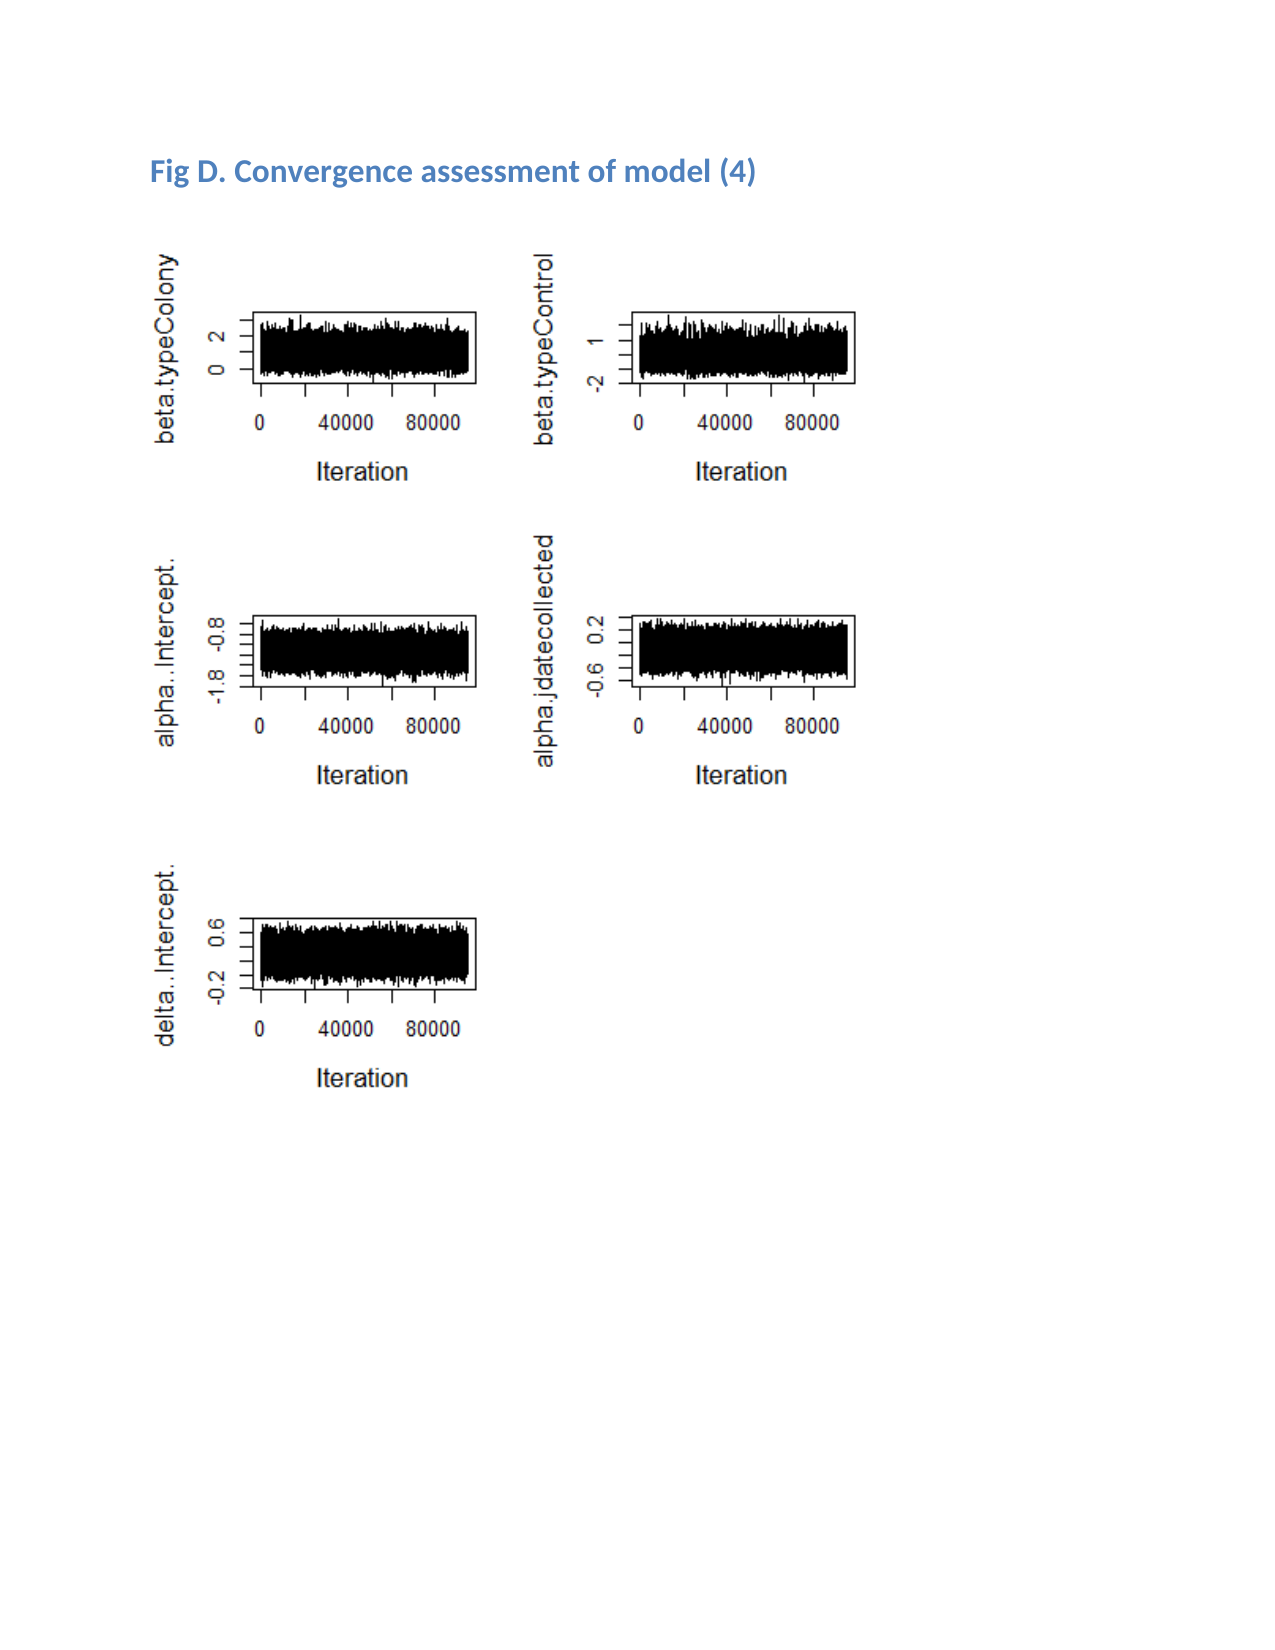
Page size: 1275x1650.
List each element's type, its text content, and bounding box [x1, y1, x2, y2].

subtitle Fig D. Convergence assessment of model (4) [150, 150, 1125, 191]
picture [150, 209, 908, 1423]
